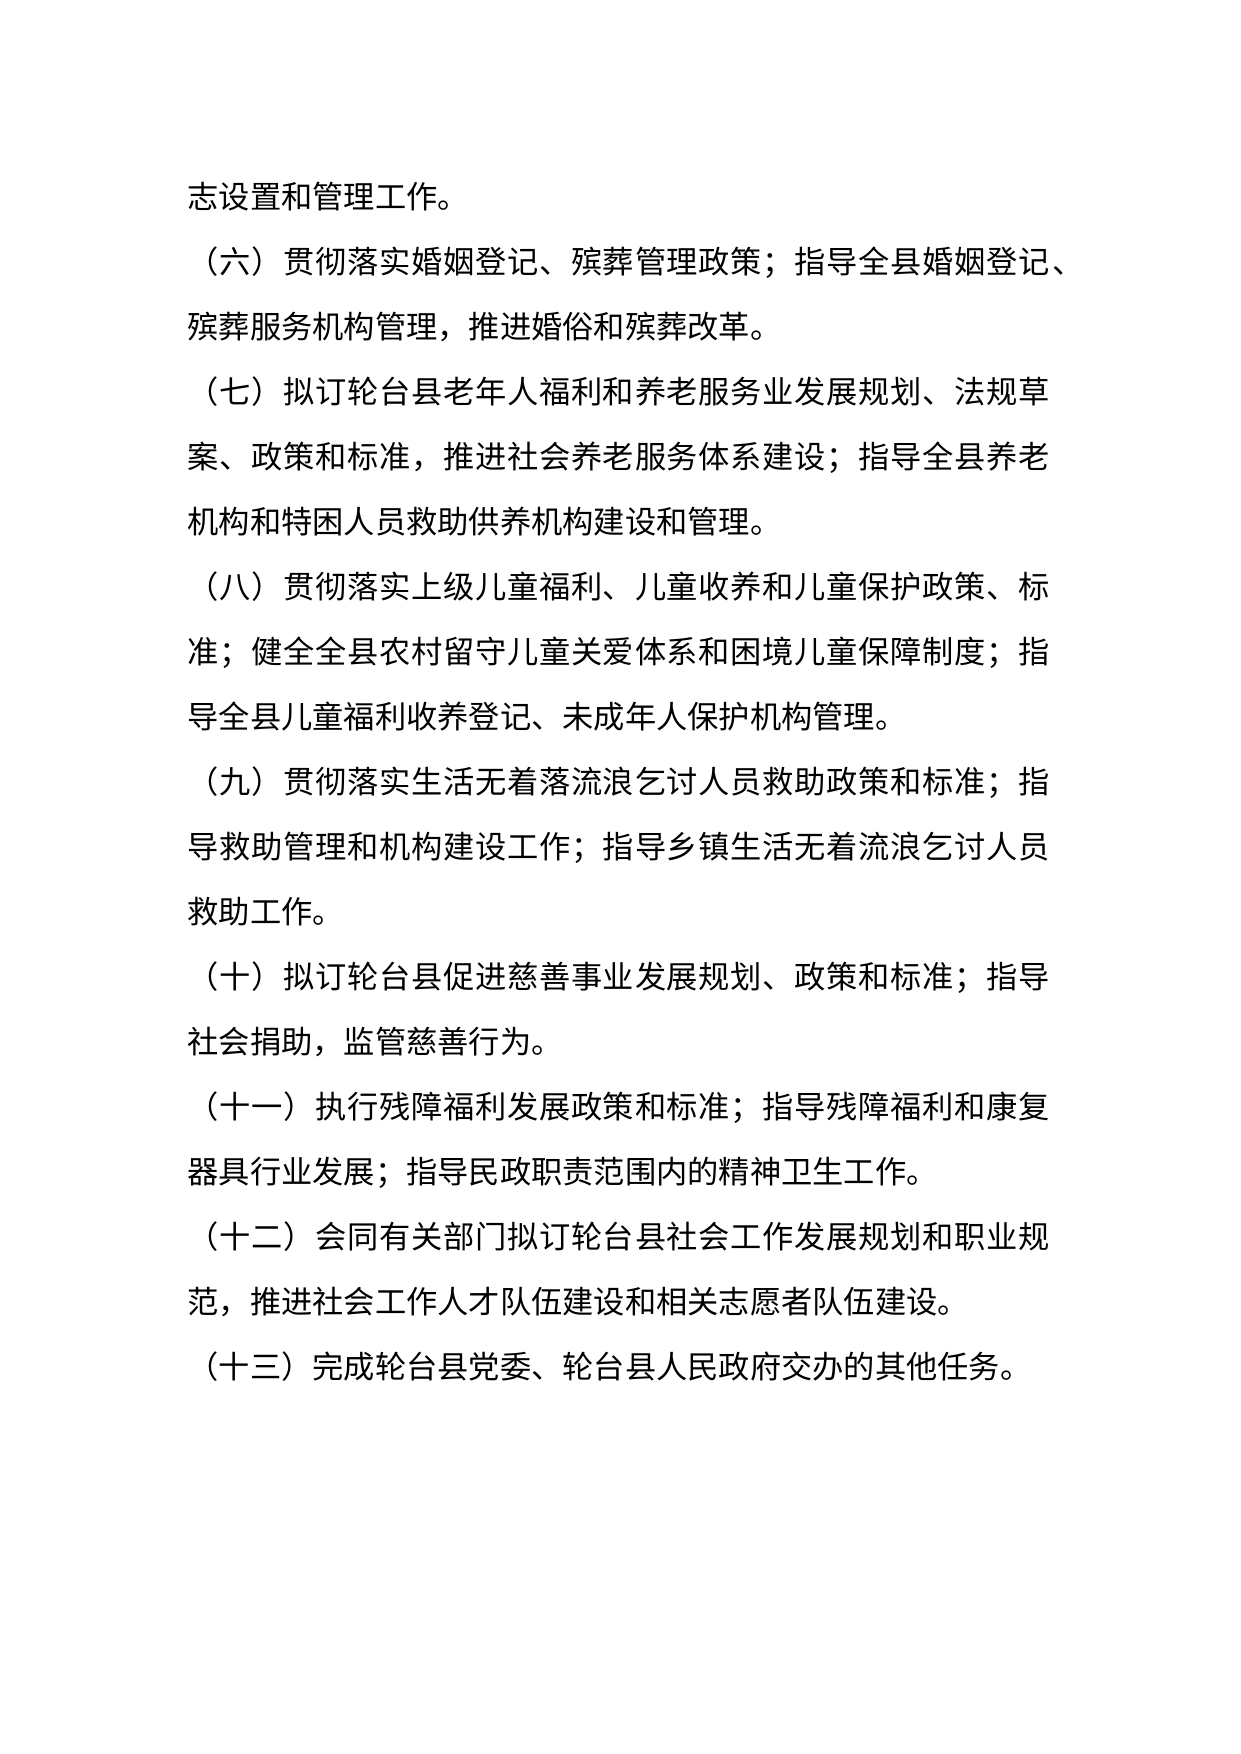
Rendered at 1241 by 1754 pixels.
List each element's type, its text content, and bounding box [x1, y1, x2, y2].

text （七）拟订轮台县老年人福利和养老服务业发展规划、法规草案、政策和标准，推进社会养老服务体系建设；指导全县养老机构和特困人员救助供养机构建设和管理。 [187, 357, 1053, 552]
text （九）贯彻落实生活无着落流浪乞讨人员救助政策和标准；指导救助管理和机构建设工作；指导乡镇生活无着流浪乞讨人员救助工作。 [187, 747, 1053, 942]
text （十三）完成轮台县党委、轮台县人民政府交办的其他任务。 [187, 1332, 1053, 1397]
text （十一）执行残障福利发展政策和标准；指导残障福利和康复器具行业发展；指导民政职责范围内的精神卫生工作。 [187, 1072, 1053, 1202]
text （六）贯彻落实婚姻登记、殡葬管理政策；指导全县婚姻登记、殡葬服务机构管理，推进婚俗和殡葬改革。 [187, 227, 1053, 357]
text （十二）会同有关部门拟订轮台县社会工作发展规划和职业规范，推进社会工作人才队伍建设和相关志愿者队伍建设。 [187, 1202, 1053, 1332]
text （十）拟订轮台县促进慈善事业发展规划、政策和标准；指导社会捐助，监管慈善行为。 [187, 942, 1053, 1072]
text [187, 162, 1053, 227]
text （八）贯彻落实上级儿童福利、儿童收养和儿童保护政策、标准；健全全县农村留守儿童关爱体系和困境儿童保障制度；指导全县儿童福利收养登记、未成年人保护机构管理。 [187, 552, 1053, 747]
